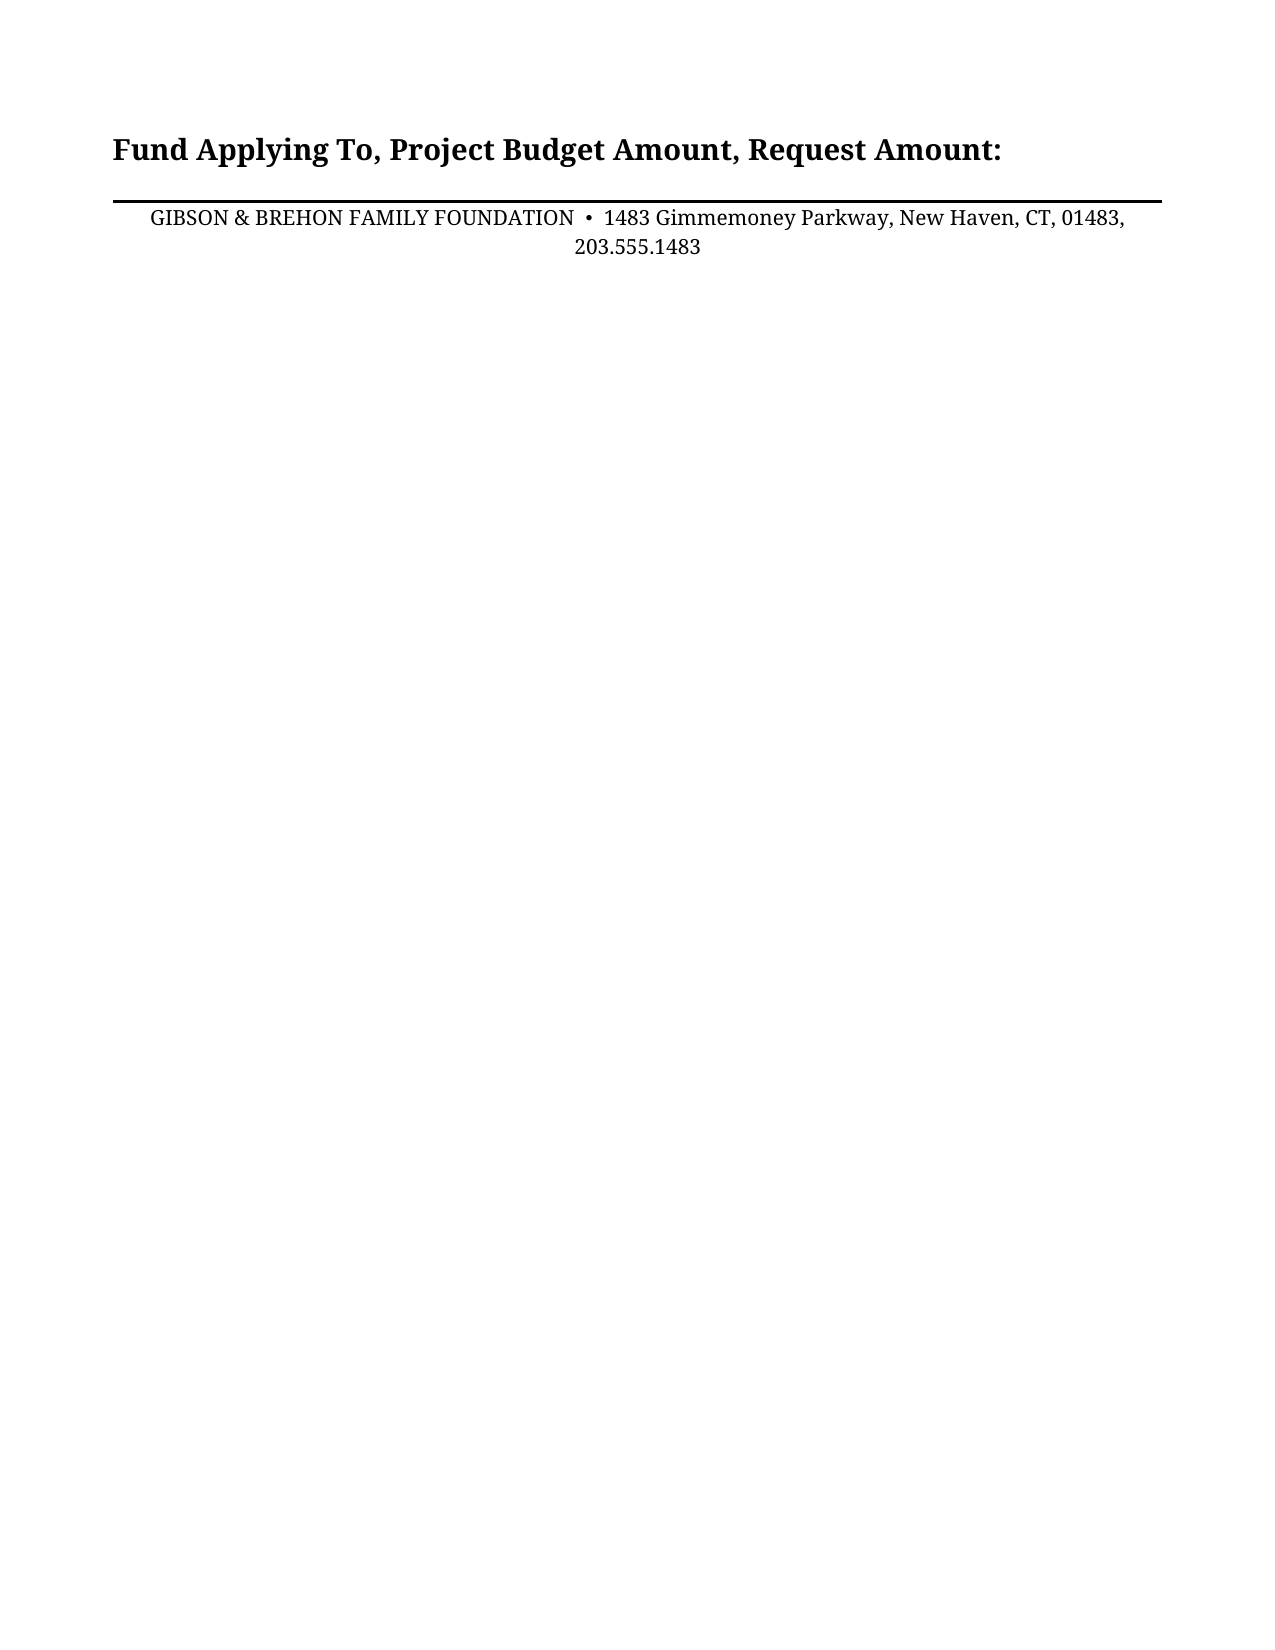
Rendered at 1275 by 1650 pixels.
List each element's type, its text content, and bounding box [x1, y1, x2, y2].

text GIBSON & BREHON FAMILY FOUNDATION 1483 Gimmemoney Parkway, New Haven, CT, 01483, 203.555.1483 [112, 203, 1162, 260]
text Fund Applying To, Project Budget Amount, Request Amount: [112, 130, 1162, 169]
